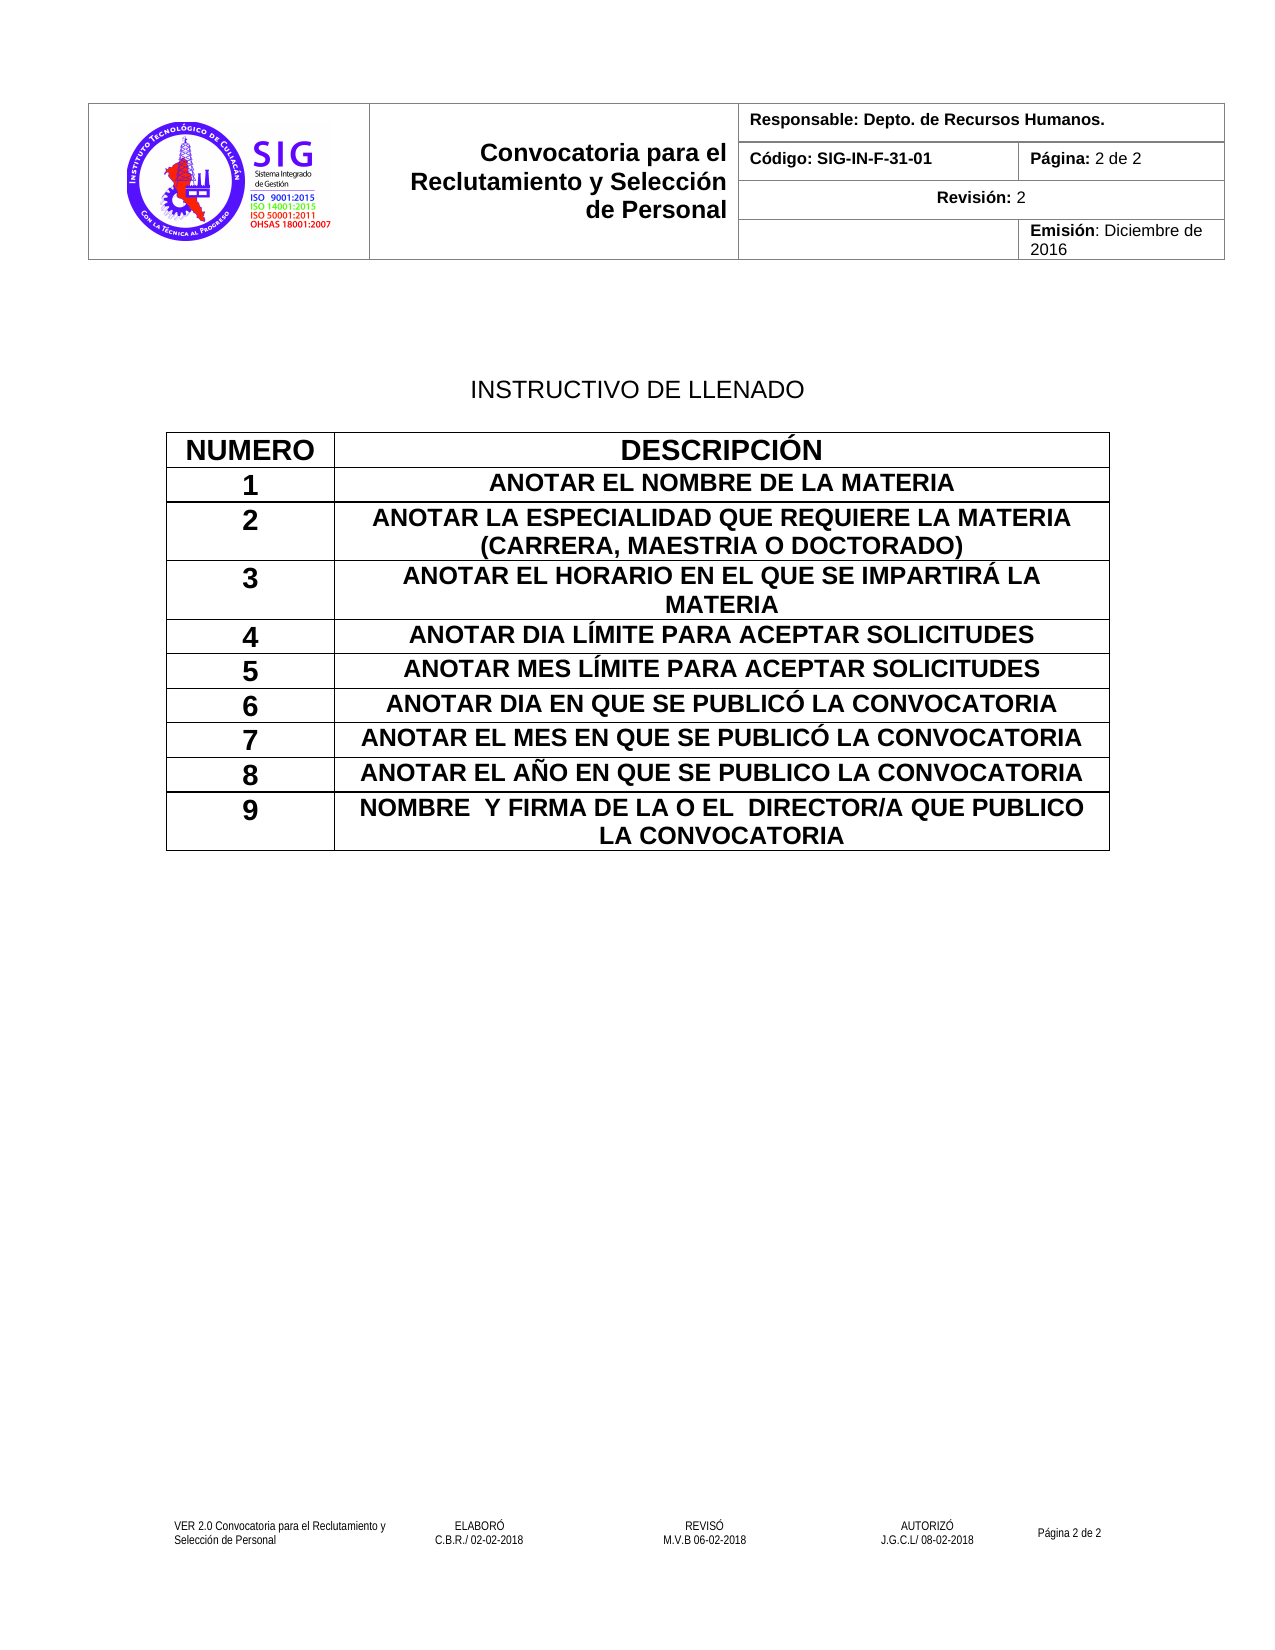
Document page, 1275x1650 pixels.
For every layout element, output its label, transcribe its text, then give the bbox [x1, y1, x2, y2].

table_cell 4 [167, 620, 334, 653]
table_cell ANOTAR EL AÑO EN QUE SE PUBLICO LA CONVOCATORIA [335, 758, 1109, 791]
table_cell ANOTAR EL NOMBRE DE LA MATERIA [335, 468, 1109, 501]
table_cell ANOTAR MES LÍMITE PARA ACEPTAR SOLICITUDES [335, 654, 1109, 688]
table_cell 6 [167, 689, 334, 722]
table_cell ANOTAR DIA LÍMITE PARA ACEPTAR SOLICITUDES [335, 620, 1109, 653]
table_cell NOMBRE Y FIRMA DE LA O EL DIRECTOR/A QUE PUBLICO LA CONVOCATORIA [335, 793, 1109, 850]
table_header NUMERO [167, 433, 334, 467]
table_cell ANOTAR LA ESPECIALIDAD QUE REQUIERE LA MATERIA (CARRERA, MAESTRIA O DOCTORADO) [335, 503, 1109, 560]
table_cell 7 [167, 723, 334, 757]
picture [127, 122, 331, 241]
table_cell ANOTAR EL HORARIO EN EL QUE SE IMPARTIRÁ LA MATERIA [335, 561, 1109, 618]
text INSTRUCTIVO DE LLENADO [177, 375, 1098, 403]
table_cell 1 [167, 468, 334, 501]
table_cell 3 [167, 561, 334, 618]
table_cell ANOTAR DIA EN QUE SE PUBLICÓ LA CONVOCATORIA [335, 689, 1109, 722]
table_cell ANOTAR EL MES EN QUE SE PUBLICÓ LA CONVOCATORIA [335, 723, 1109, 757]
table_cell 2 [167, 503, 334, 560]
table_header DESCRIPCIÓN [335, 433, 1109, 467]
table_cell 5 [167, 654, 334, 688]
table_cell 8 [167, 758, 334, 791]
table_cell 9 [167, 793, 334, 850]
